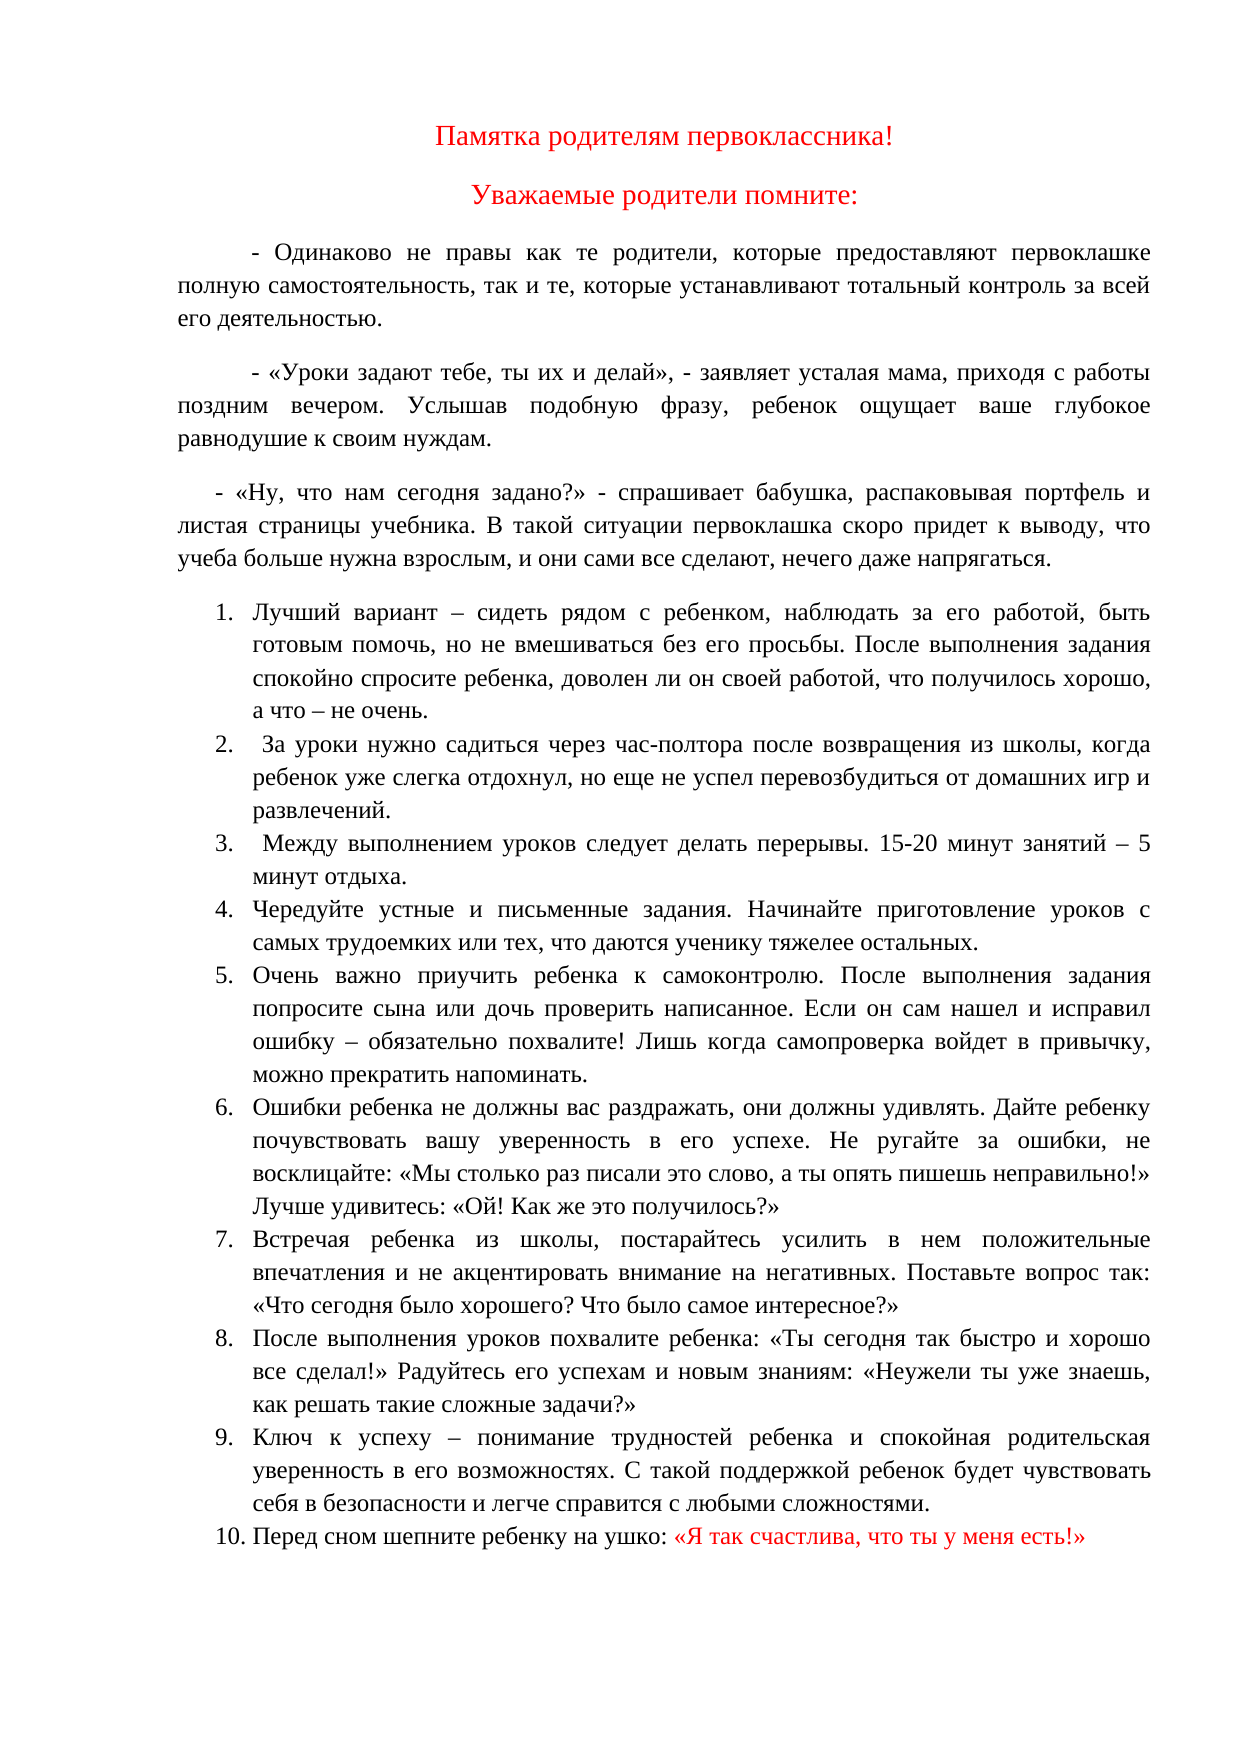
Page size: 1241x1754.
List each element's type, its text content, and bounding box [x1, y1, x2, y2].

list Ошибки ребенка не должны вас раздражать, они должны удивлять. Дайте ребенку почувствовать вашу уверенность в его успехе. Не ругайте за ошибки, не восклицайте: «Мы столько раз писали это слово, а ты опять пишешь неправильно!» Лучше удивитесь: «Ой! Как же это получилось?» [215, 1092, 1152, 1220]
text - «Уроки задают тебе, ты их и делай», - заявляет усталая мама, приходя с работы поздним вечером. Услышав подобную фразу, ребенок ощущает ваше глубокое равнодушие к своим нуждам. [177, 357, 1152, 452]
list Ключ к успеху – понимание трудностей ребенка и спокойная родительская уверенность в его возможностях. С такой поддержкой ребенок будет чувствовать себя в безопасности и легче справится с любыми сложностями. [215, 1422, 1152, 1517]
list Очень важно приучить ребенка к самоконтролю. После выполнения задания попросите сына или дочь проверить написанное. Если он сам нашел и исправил ошибку – обязательно похвалите! Лишь когда самопроверка войдет в привычку, можно прекратить напоминать. [215, 960, 1152, 1088]
text Памятка родителям первоклассника! [177, 118, 1152, 152]
list Между выполнением уроков следует делать перерывы. 15-20 минут занятий – 5 минут отдыха. [215, 828, 1152, 889]
text Уважаемые родители помните: [177, 177, 1152, 211]
text - Одинаково не правы как те родители, которые предоставляют первоклашке полную самостоятельность, так и те, которые устанавливают тотальный контроль за всей его деятельностью. [177, 237, 1152, 332]
list Лучший вариант – сидеть рядом с ребенком, наблюдать за его работой, быть готовым помочь, но не вмешиваться без его просьбы. После выполнения задания спокойно спросите ребенка, доволен ли он своей работой, что получилось хорошо, а что – не очень. [215, 597, 1152, 724]
list Перед сном шепните ребенку на ушко: «Я так счастлива, что ты у меня есть!» [215, 1521, 1152, 1550]
list Чередуйте устные и письменные задания. Начинайте приготовление уроков с самых трудоемких или тех, что даются ученику тяжелее остальных. [215, 894, 1152, 956]
list После выполнения уроков похвалите ребенка: «Ты сегодня так быстро и хорошо все сделал!» Радуйтесь его успехам и новым знаниям: «Неужели ты уже знаешь, как решать такие сложные задачи?» [215, 1323, 1152, 1418]
list За уроки нужно садиться через час-полтора после возвращения из школы, когда ребенок уже слегка отдохнул, но еще не успел перевозбудиться от домашних игр и развлечений. [215, 729, 1152, 823]
text - «Ну, что нам сегодня задано?» - спрашивает бабушка, распаковывая портфель и листая страницы учебника. В такой ситуации первоклашка скоро придет к выводу, что учеба больше нужна взрослым, и они сами все сделают, нечего даже напрягаться. [177, 477, 1152, 571]
list Встречая ребенка из школы, постарайтесь усилить в нем положительные впечатления и не акцентировать внимание на негативных. Поставьте вопрос так: «Что сегодня было хорошего? Что было самое интересное?» [215, 1224, 1152, 1319]
